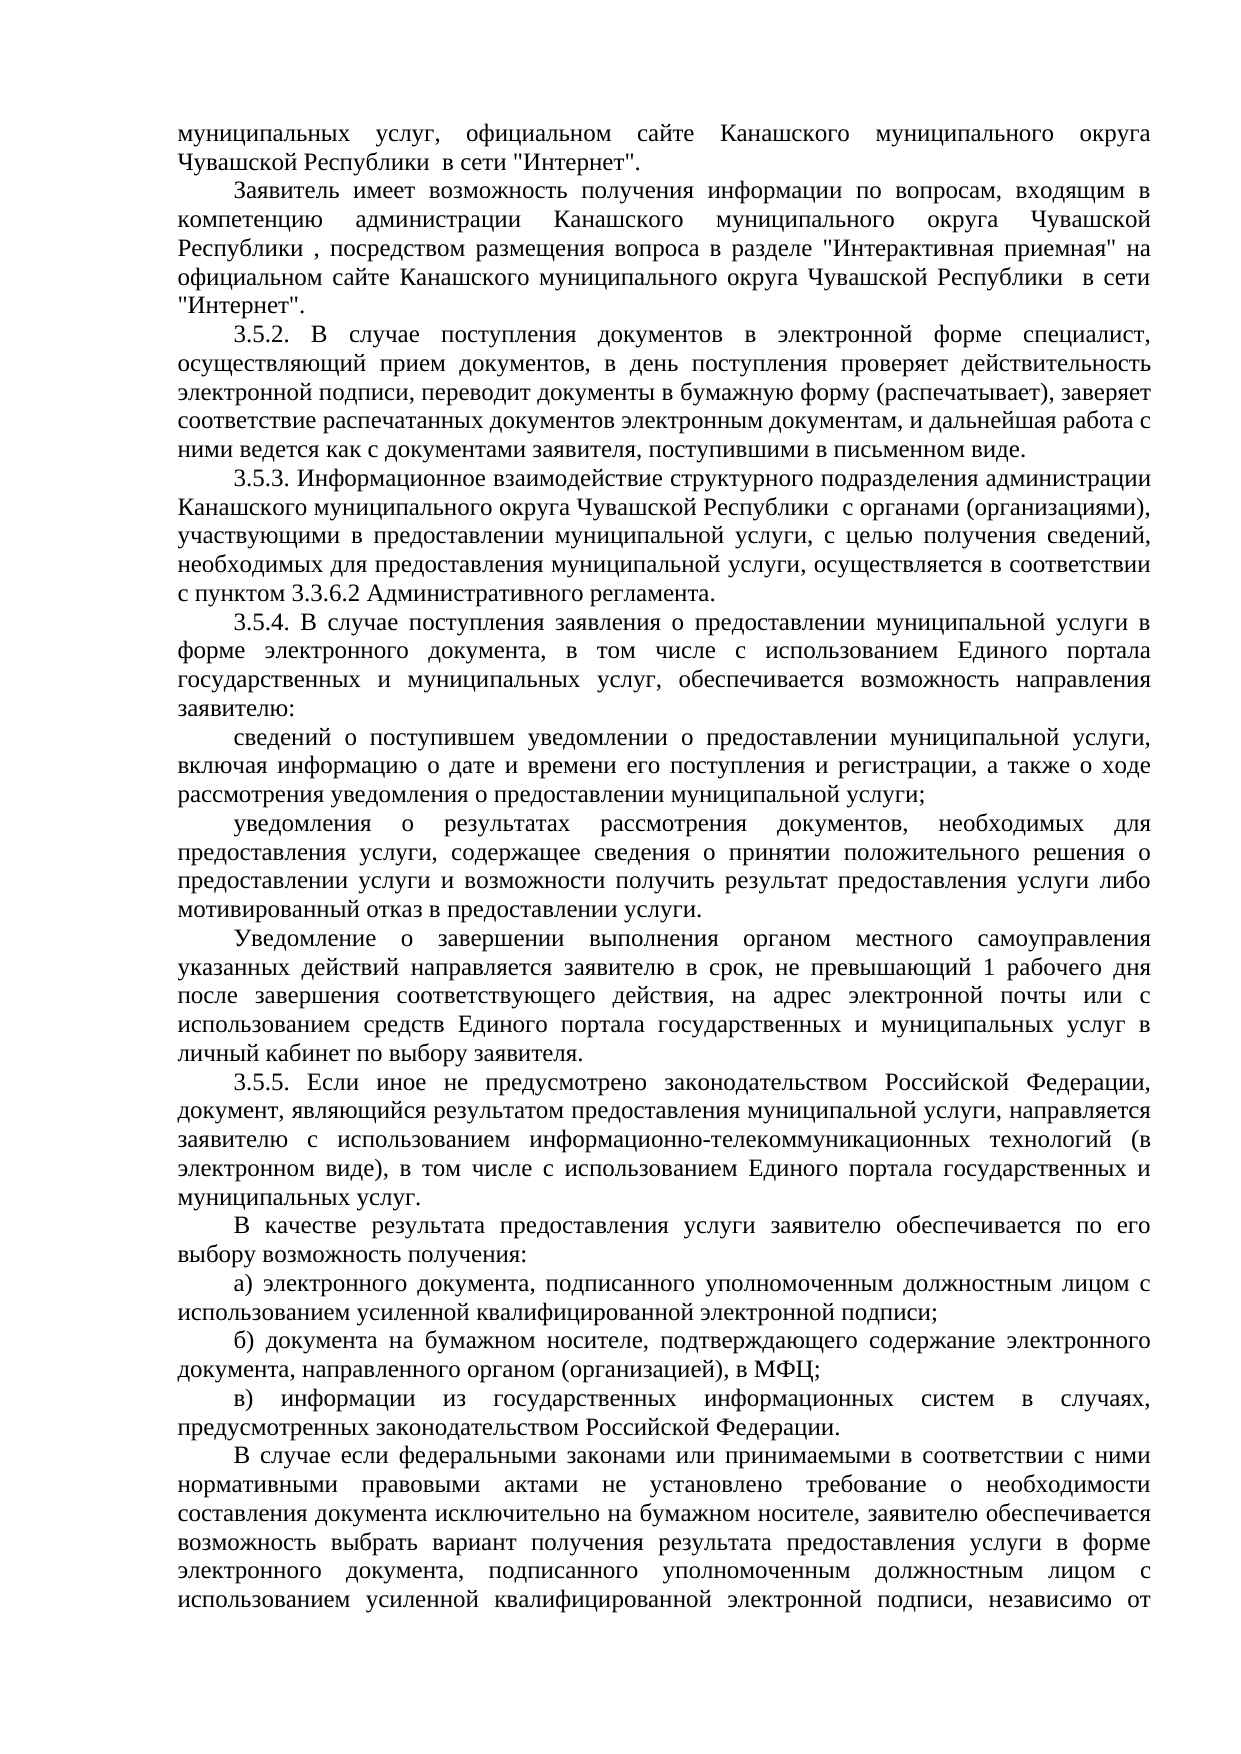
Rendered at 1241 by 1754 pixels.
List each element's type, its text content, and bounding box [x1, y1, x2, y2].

text 3.5.5. Если иное не предусмотрено законодательством Российской Федерации, документ, являющийся результатом предоставления муниципальной услуги, направляется заявителю с использованием информационно-телекоммуникационных технологий (в электронном виде), в том числе с использованием Единого портала государственных и муниципальных услуг. [177, 1067, 1152, 1211]
text Уведомление о завершении выполнения органом местного самоуправления указанных действий направляется заявителю в срок, не превышающий 1 рабочего дня после завершения соответствующего действия, на адрес электронной почты или с использованием средств Единого портала государственных и муниципальных услуг в личный кабинет по выбору заявителя. [177, 923, 1152, 1067]
text в) информации из государственных информационных систем в случаях, предусмотренных законодательством Российской Федерации. [177, 1383, 1152, 1441]
text В качестве результата предоставления услуги заявителю обеспечивается по его выбору возможность получения: [177, 1211, 1152, 1268]
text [177, 1441, 1152, 1613]
text а) электронного документа, подписанного уполномоченным должностным лицом с использованием усиленной квалифицированной электронной подписи; [177, 1268, 1152, 1326]
text б) документа на бумажном носителе, подтверждающего содержание электронного документа, направленного органом (организацией), в МФЦ; [177, 1326, 1152, 1383]
text 3.5.3. Информационное взаимодействие структурного подразделения администрации Канашского муниципального округа Чувашской Республики с органами (организациями), участвующими в предоставлении муниципальной услуги, с целью получения сведений, необходимых для предоставления муниципальной услуги, осуществляется в соответствии с пунктом 3.3.6.2 Административного регламента. [177, 463, 1152, 607]
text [177, 118, 1152, 176]
text 3.5.4. В случае поступления заявления о предоставлении муниципальной услуги в форме электронного документа, в том числе с использованием Единого портала государственных и муниципальных услуг, обеспечивается возможность направления заявителю: [177, 607, 1152, 722]
text Заявитель имеет возможность получения информации по вопросам, входящим в компетенцию администрации Канашского муниципального округа Чувашской Республики , посредством размещения вопроса в разделе "Интерактивная приемная" на официальном сайте Канашского муниципального округа Чувашской Республики в сети "Интернет". [177, 176, 1152, 319]
text 3.5.2. В случае поступления документов в электронной форме специалист, осуществляющий прием документов, в день поступления проверяет действительность электронной подписи, переводит документы в бумажную форму (распечатывает), заверяет соответствие распечатанных документов электронным документам, и дальнейшая работа с ними ведется как с документами заявителя, поступившими в письменном виде. [177, 319, 1152, 463]
text уведомления о результатах рассмотрения документов, необходимых для предоставления услуги, содержащее сведения о принятии положительного решения о предоставлении услуги и возможности получить результат предоставления услуги либо мотивированный отказ в предоставлении услуги. [177, 808, 1152, 923]
text сведений о поступившем уведомлении о предоставлении муниципальной услуги, включая информацию о дате и времени его поступления и регистрации, а также о ходе рассмотрения уведомления о предоставлении муниципальной услуги; [177, 722, 1152, 808]
